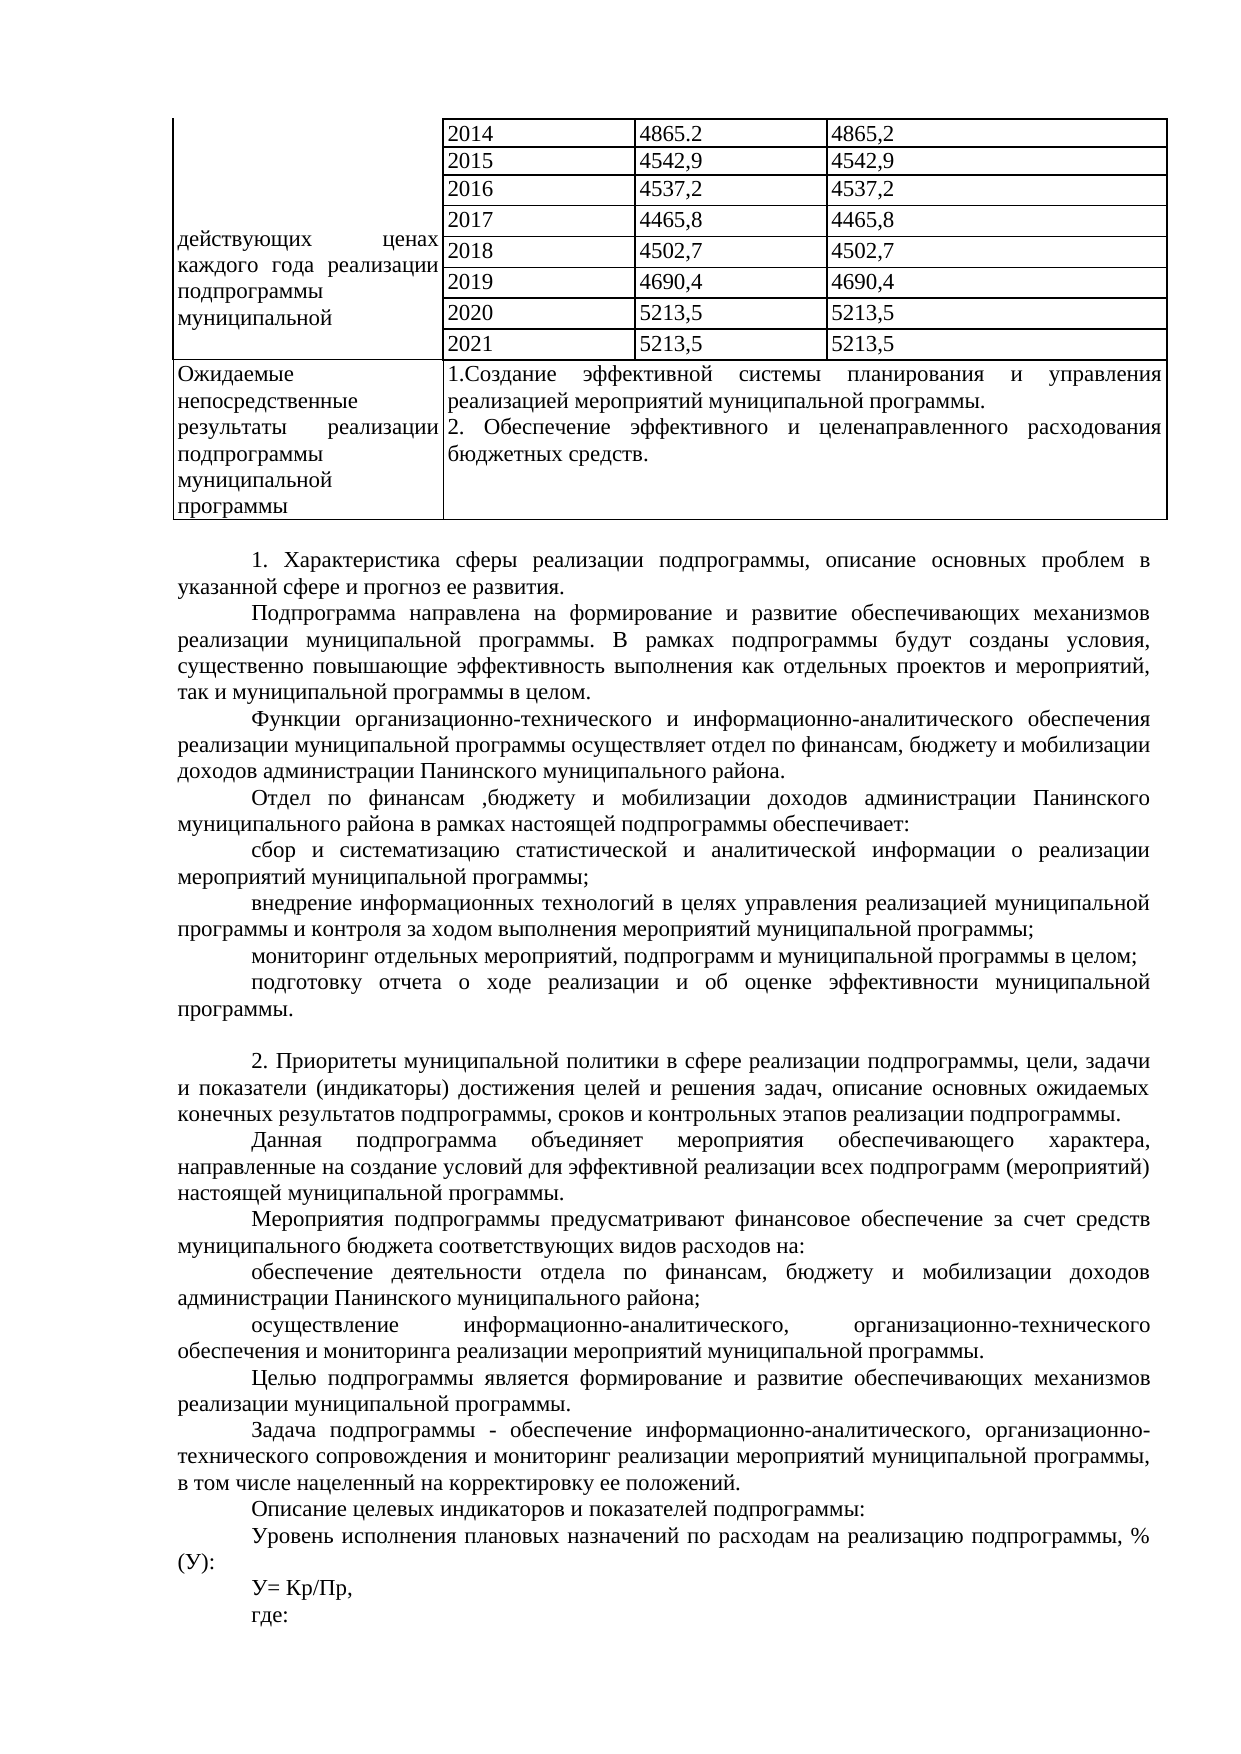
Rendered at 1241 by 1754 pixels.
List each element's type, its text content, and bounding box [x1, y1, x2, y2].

text Функции организационно-технического и информационно-аналитического обеспечения реализации муниципальной программы осуществляет отдел по финансам, бюджету и мобилизации доходов администрации Панинского муниципального района. [177, 705, 1152, 784]
table_cell 4690,4 [828, 268, 1166, 297]
table_cell 5213,5 [636, 299, 826, 328]
text где: [177, 1601, 1152, 1627]
table_cell 4502,7 [828, 237, 1166, 266]
text Задача подпрограммы - обеспечение информационно-аналитического, организационно-технического сопровождения и мониторинг реализации мероприятий муниципальной программы, в том числе нацеленный на корректировку ее положений. [177, 1416, 1152, 1495]
table_cell 2017 [444, 206, 634, 236]
table_cell [174, 328, 442, 359]
table_cell 2021 [444, 330, 634, 359]
text Описание целевых индикаторов и показателей подпрограммы: [177, 1495, 1152, 1522]
text 2. Приоритеты муниципальной политики в сфере реализации подпрограммы, цели, задачи и показатели (индикаторы) достижения целей и решения задач, описание основных ожидаемых конечных результатов подпрограммы, сроков и контрольных этапов реализации подпрограммы. [177, 1047, 1152, 1126]
table_cell 4690,4 [636, 268, 826, 297]
text У= Кр/Пр, [177, 1574, 1152, 1601]
table_cell 2018 [444, 237, 634, 266]
text обеспечение деятельности отдела по финансам, бюджету и мобилизации доходов администрации Панинского муниципального района; [177, 1258, 1152, 1311]
text Мероприятия подпрограммы предусматривают финансовое обеспечение за счет средств муниципального бюджета соответствующих видов расходов на: [177, 1205, 1152, 1258]
table_cell 5213,5 [828, 330, 1166, 359]
table_cell 1.Создание эффективной системы планирования и управления реализацией мероприятий муниципальной программы. 2. Обеспечение эффективного и целенаправленного расходования бюджетных средств. [444, 361, 1166, 519]
table_cell Ожидаемые непосредственные результаты реализации подпрограммы муниципальной программы [174, 360, 443, 519]
table_cell 4502,7 [636, 237, 826, 266]
text внедрение информационных технологий в целях управления реализацией муниципальной программы и контроля за ходом выполнения мероприятий муниципальной программы; [177, 889, 1152, 942]
table_cell 4537,2 [636, 176, 826, 205]
text осуществление информационно-аналитического, организационно-технического обеспечения и мониторинга реализации мероприятий муниципальной программы. [177, 1311, 1152, 1363]
text Целью подпрограммы является формирование и развитие обеспечивающих механизмов реализации муниципальной программы. [177, 1363, 1152, 1416]
table_cell 4465,8 [828, 206, 1166, 236]
table_cell 2019 [444, 268, 634, 297]
table_cell 5213,5 [636, 330, 826, 359]
text сбор и систематизацию статистической и аналитической информации о реализации мероприятий муниципальной программы; [177, 836, 1152, 889]
text 1. Характеристика сферы реализации подпрограммы, описание основных проблем в указанной сфере и прогноз ее развития. [177, 547, 1152, 599]
table_cell 5213,5 [828, 299, 1166, 328]
text Уровень исполнения плановых назначений по расходам на реализацию подпрограммы, % (У): [177, 1522, 1152, 1574]
text Подпрограмма направлена на формирование и развитие обеспечивающих механизмов реализации муниципальной программы. В рамках подпрограммы будут созданы условия, существенно повышающие эффективность выполнения как отдельных проектов и мероприятий, так и муниципальной программы в целом. [177, 599, 1152, 705]
text Отдел по финансам ,бюджету и мобилизации доходов администрации Панинского муниципального района в рамках настоящей подпрограммы обеспечивает: [177, 784, 1152, 836]
table_cell 2016 [444, 176, 634, 205]
text Данная подпрограмма объединяет мероприятия обеспечивающего характера, направленные на создание условий для эффективной реализации всех подпрограмм (мероприятий) настоящей муниципальной программы. [177, 1126, 1152, 1205]
text мониторинг отдельных мероприятий, подпрограмм и муниципальной программы в целом; [177, 942, 1152, 968]
table_cell 2020 [444, 299, 634, 328]
text подготовку отчета о ходе реализации и об оценке эффективности муниципальной программы. [177, 968, 1152, 1021]
table_cell 4537,2 [828, 176, 1166, 205]
table_cell 4465,8 [636, 206, 826, 236]
